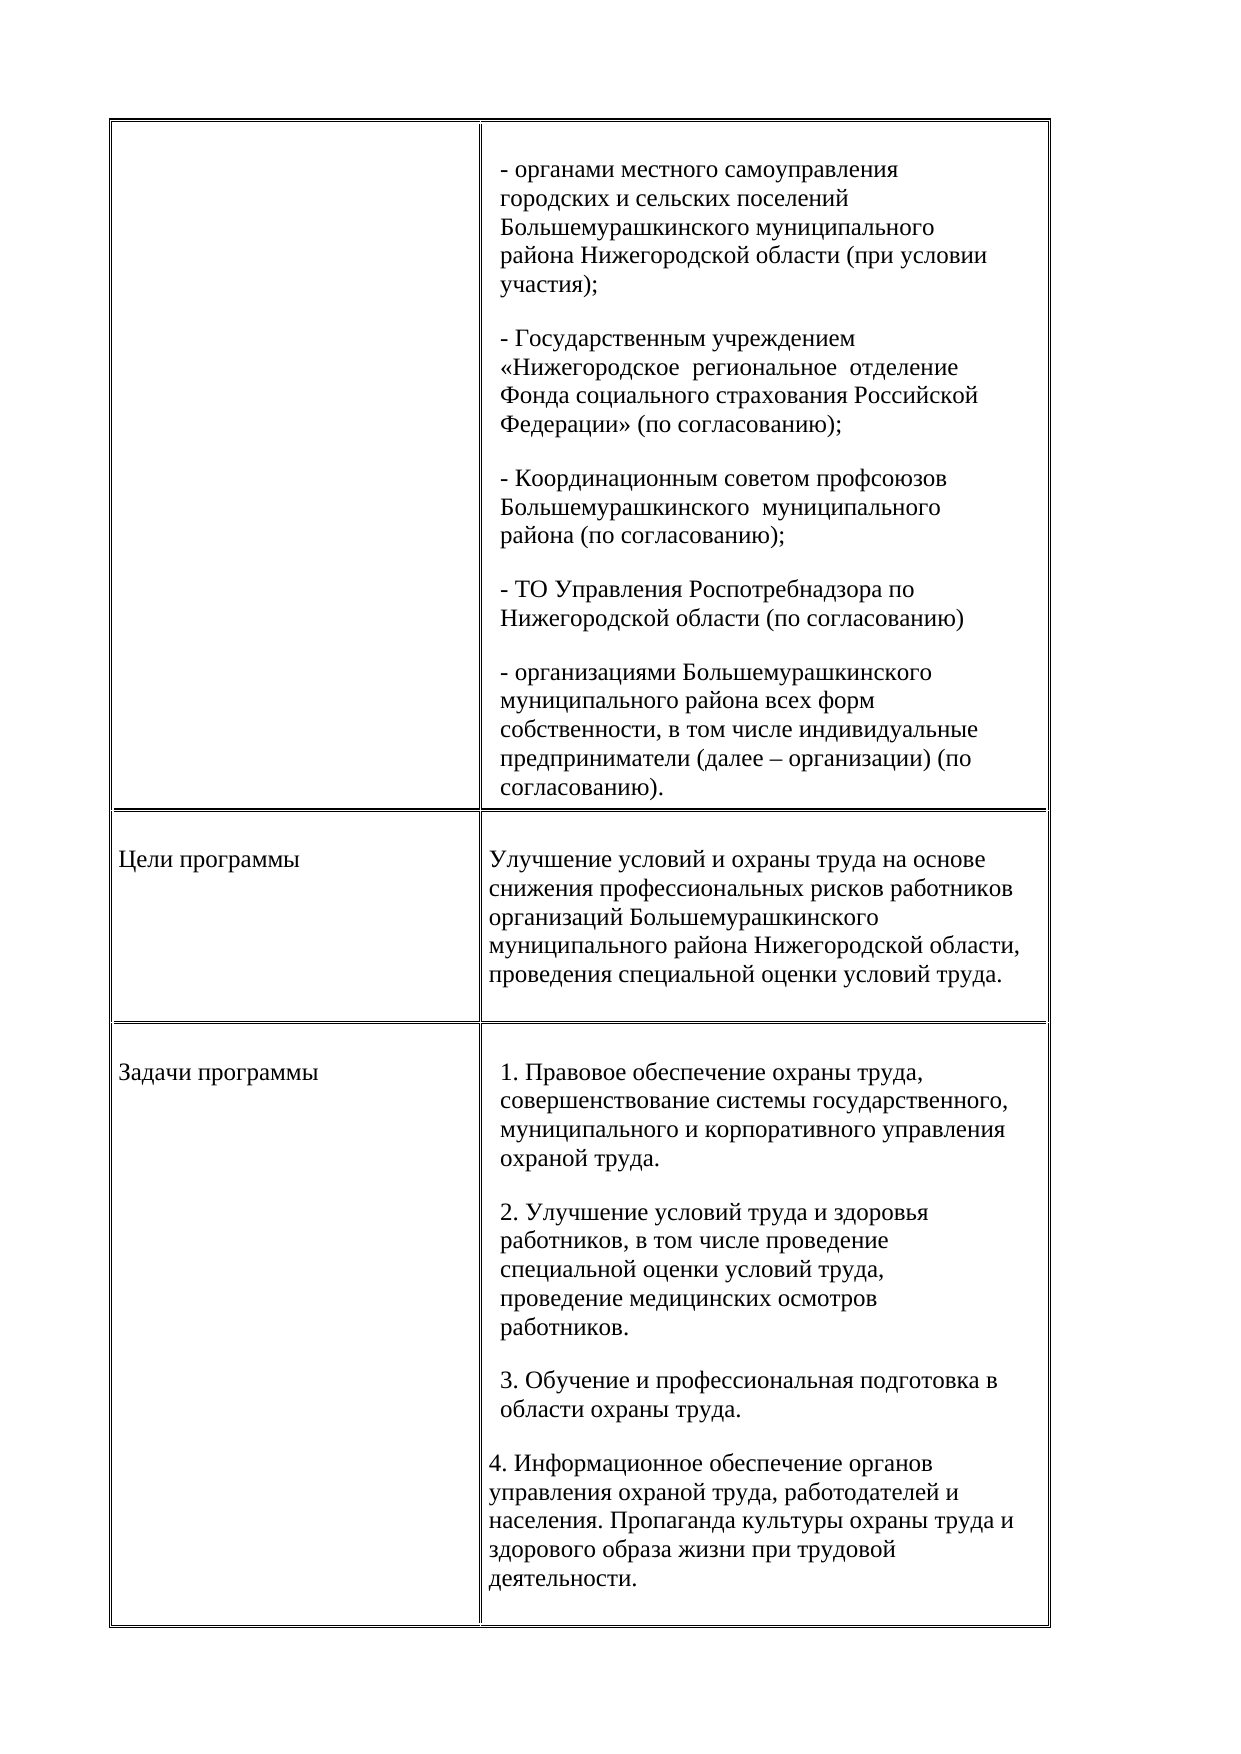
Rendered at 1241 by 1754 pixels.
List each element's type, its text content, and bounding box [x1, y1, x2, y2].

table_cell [481, 122, 1048, 808]
table_cell Задачи программы [110, 1021, 481, 1625]
table_cell Улучшение условий и охраны труда на основе снижения профессиональных рисков работников организаций Большемурашкинского муниципального района Нижегородской области, проведения специальной оценки условий труда. [482, 808, 1048, 1021]
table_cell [112, 122, 481, 808]
table_cell Цели программы [112, 808, 479, 1021]
table_cell 1. Правовое обеспечение охраны труда, совершенствование системы государственного, муниципального и корпоративного управления охраной труда. 2. Улучшение условий труда и здоровья работников, в том числе проведение специальной оценки условий труда, проведение медицинских осмотров работников. 3. Обучение и профессиональная подготовка в области охраны труда. 4. Информационное обеспечение органов управления охраной труда, работодателей и населения. Пропаганда культуры охраны труда и здорового образа жизни при трудовой деятельности. [481, 1021, 1049, 1625]
